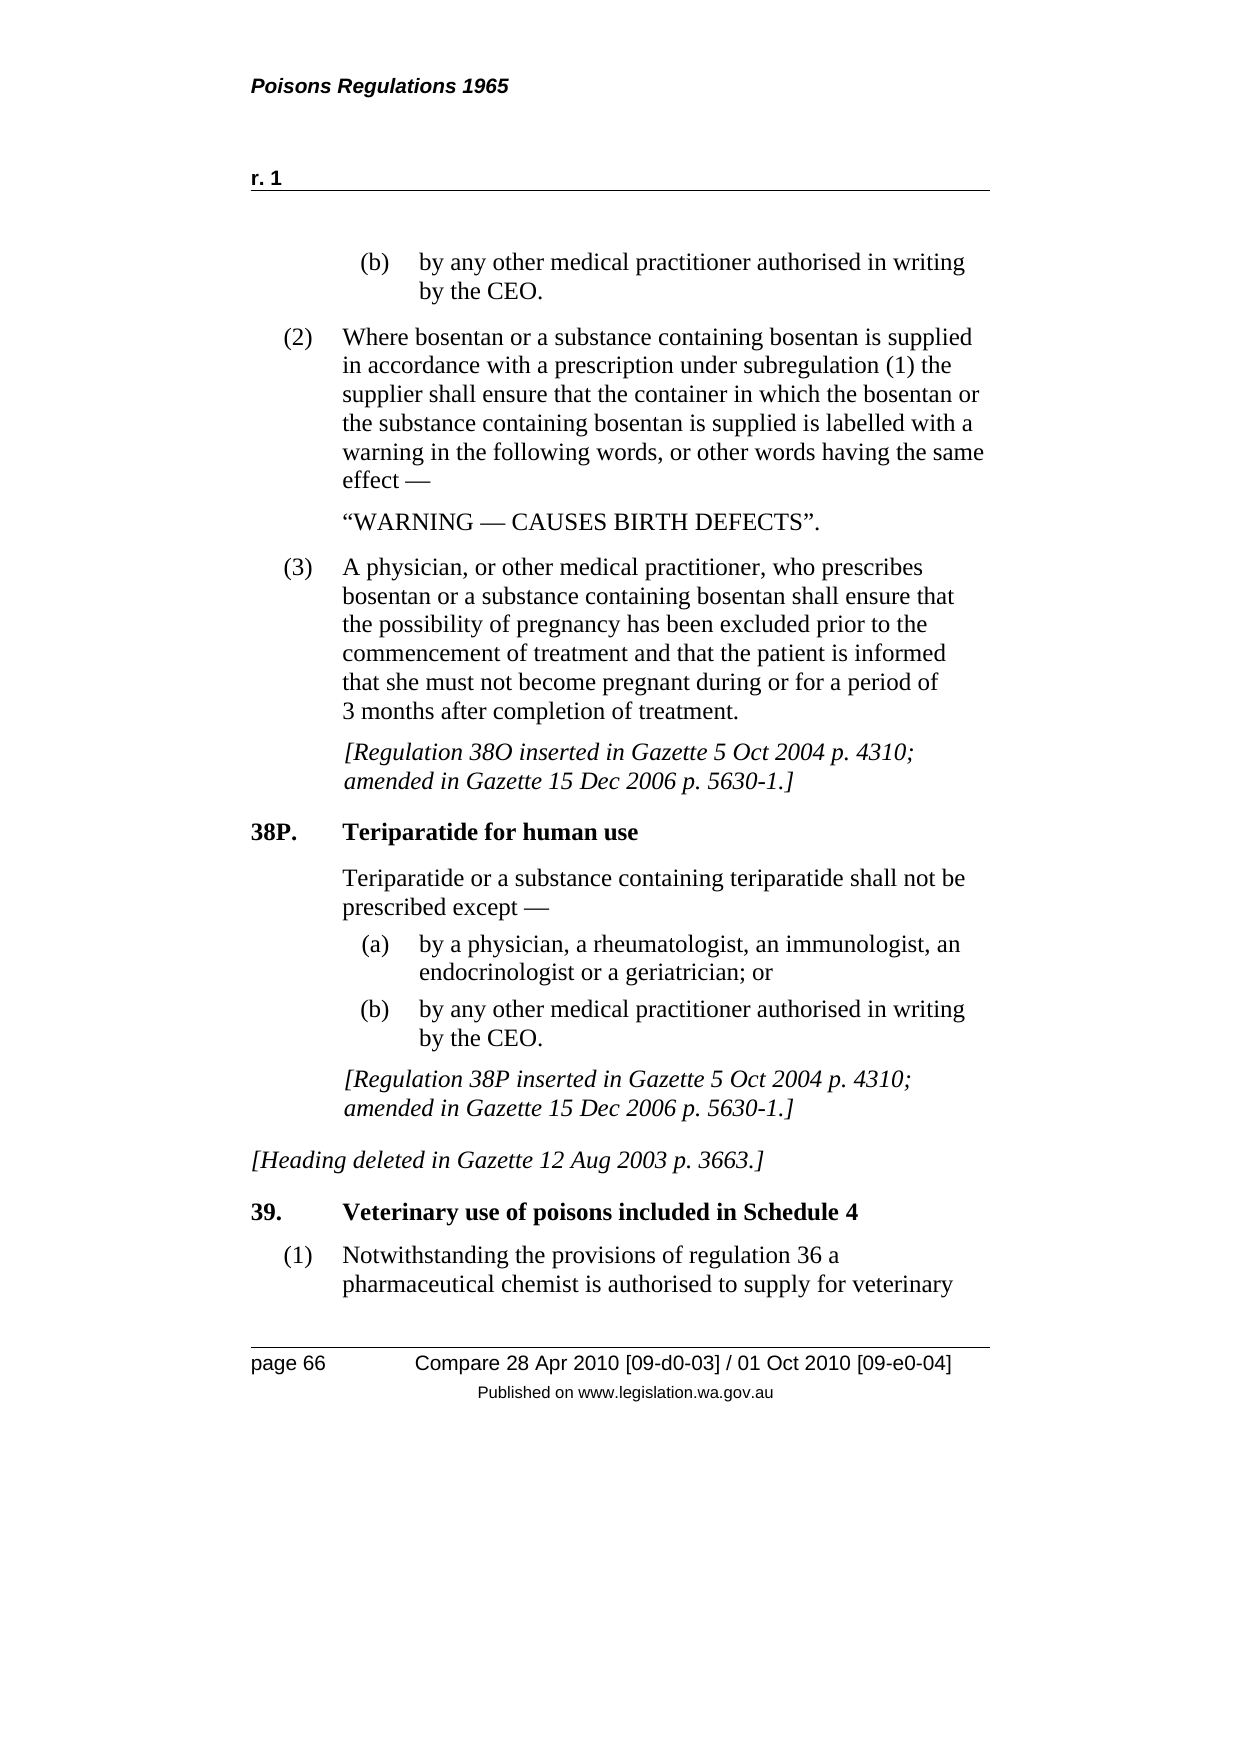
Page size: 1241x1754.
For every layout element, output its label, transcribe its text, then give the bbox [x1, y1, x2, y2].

text [Heading deleted in Gazette 12 Aug 2003 p. 3663.] [251, 1145, 990, 1174]
text [Regulation 38O inserted in Gazette 5 Oct 2004 p. 4310; amended in Gazette 15 Dec 2006 p. 5630-1.] [251, 737, 990, 794]
text (b) by any other medical practitioner authorised in writing by the CEO. [251, 994, 990, 1052]
text (3) A physician, or other medical practitioner, who prescribes bosentan or a substance containing bosentan shall ensure that the possibility of pregnancy has been excluded prior to the commencement of treatment and that the patient is informed that she must not become pregnant during or for a period of 3 months after completion of treatment. [251, 552, 990, 724]
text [251, 1240, 990, 1297]
text Teriparatide or a substance containing teriparatide shall not be prescribed except — [251, 863, 990, 920]
text (2) Where bosentan or a substance containing bosentan is supplied in accordance with a prescription under subregulation (1) the supplier shall ensure that the container in which the bosentan or the substance containing bosentan is supplied is labelled with a warning in the following words, or other words having the same effect — [251, 322, 990, 494]
subtitle 39. Veterinary use of poisons included in Schedule 4 [251, 1197, 990, 1225]
subtitle 38P. Teriparatide for human use [251, 817, 990, 846]
text (a) by a physician, a rheumatologist, an immunologist, an endocrinologist or a geriatrician; or [251, 929, 990, 986]
text “WARNING — CAUSES BIRTH DEFECTS”. [251, 507, 990, 535]
text [Regulation 38P inserted in Gazette 5 Oct 2004 p. 4310; amended in Gazette 15 Dec 2006 p. 5630-1.] [251, 1064, 990, 1122]
text (b) by any other medical practitioner authorised in writing by the CEO. [251, 247, 990, 305]
